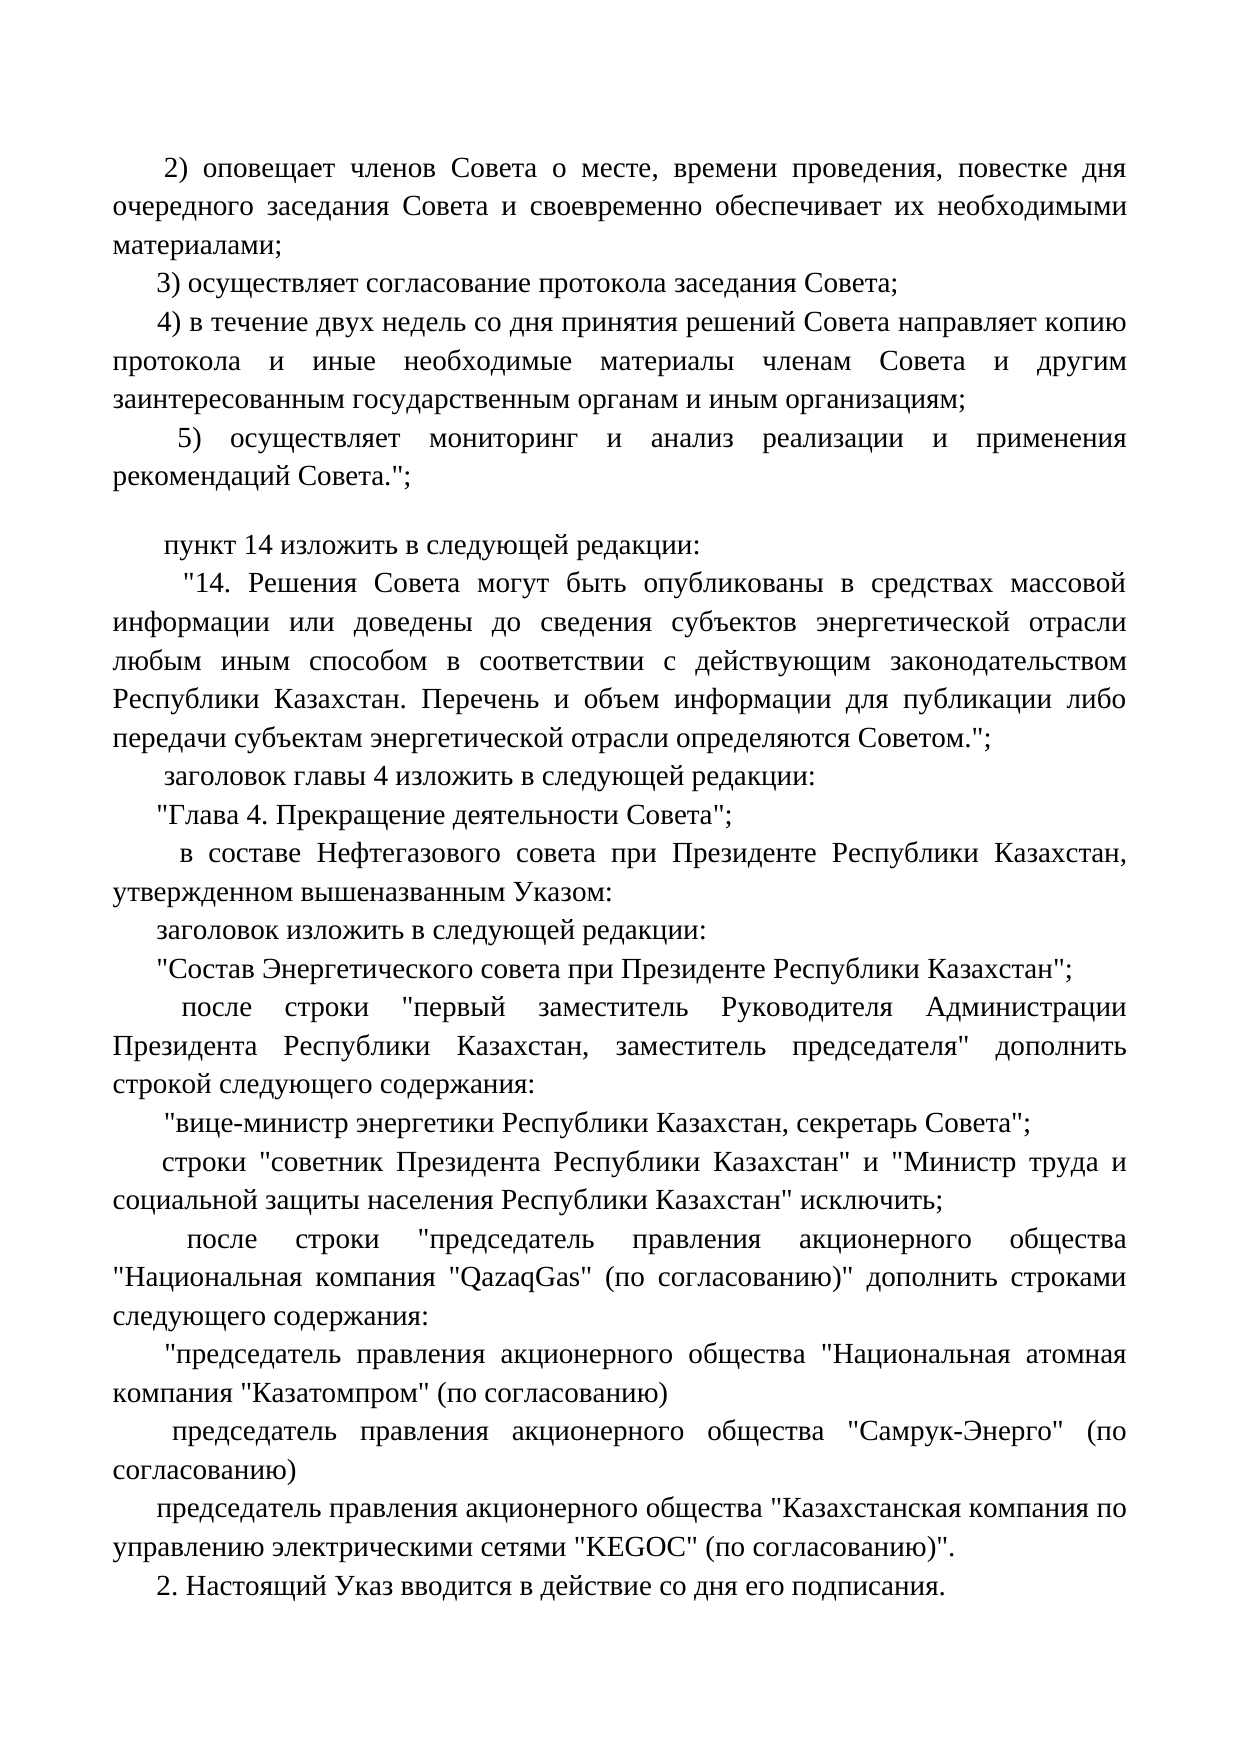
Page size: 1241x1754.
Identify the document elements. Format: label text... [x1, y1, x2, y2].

text после строки "первый заместитель Руководителя Администрации Президента Республики Казахстан, заместитель председателя" дополнить строкой следующего содержания: [112, 989, 1128, 1100]
text 2. Настоящий Указ вводится в действие со дня его подписания. [112, 1568, 1128, 1601]
text пункт 14 изложить в следующей редакции: [112, 527, 1128, 561]
text строки "советник Президента Республики Казахстан" и "Министр труда и социальной защиты населения Республики Казахстан" исключить; [112, 1144, 1128, 1216]
text "вице-министр энергетики Республики Казахстан, секретарь Совета"; [112, 1105, 1128, 1139]
text 4) в течение двух недель со дня принятия решений Совета направляет копию протокола и иные необходимые материалы членам Совета и другим заинтересованным государственным органам и иным организациям; [112, 304, 1128, 415]
text председатель правления акционерного общества "Самрук-Энерго" (по согласованию) [112, 1413, 1128, 1486]
text 3) осуществляет согласование протокола заседания Совета; [112, 266, 1128, 299]
text после строки "председатель правления акционерного общества "Национальная компания "QazaqGas" (по согласованию)" дополнить строками следующего содержания: [112, 1221, 1128, 1331]
text в составе Нефтегазового совета при Президенте Республики Казахстан, утвержденном вышеназванным Указом: [112, 835, 1128, 907]
text "председатель правления акционерного общества "Национальная атомная компания "Казатомпром" (по согласованию) [112, 1336, 1128, 1408]
text заголовок главы 4 изложить в следующей редакции: [112, 758, 1128, 792]
text "Глава 4. Прекращение деятельности Совета"; [112, 797, 1128, 830]
text председатель правления акционерного общества "Казахстанская компания по управлению электрическими сетями "KEGOC" (по согласованию)". [112, 1491, 1128, 1563]
text "14. Решения Совета могут быть опубликованы в средствах массовой информации или доведены до сведения субъектов энергетической отрасли любым иным способом в соответствии с действующим законодательством Республики Казахстан. Перечень и объем информации для публикации либо передачи субъектам энергетической отрасли определяются Советом."; [112, 566, 1128, 753]
text заголовок изложить в следующей редакции: [112, 912, 1128, 946]
text 2) оповещает членов Совета о месте, времени проведения, повестке дня очередного заседания Совета и своевременно обеспечивает их необходимыми материалами; [112, 150, 1128, 261]
text "Состав Энергетического совета при Президенте Республики Казахстан"; [112, 951, 1128, 984]
text 5) осуществляет мониторинг и анализ реализации и применения рекомендаций Совета."; [112, 420, 1128, 492]
